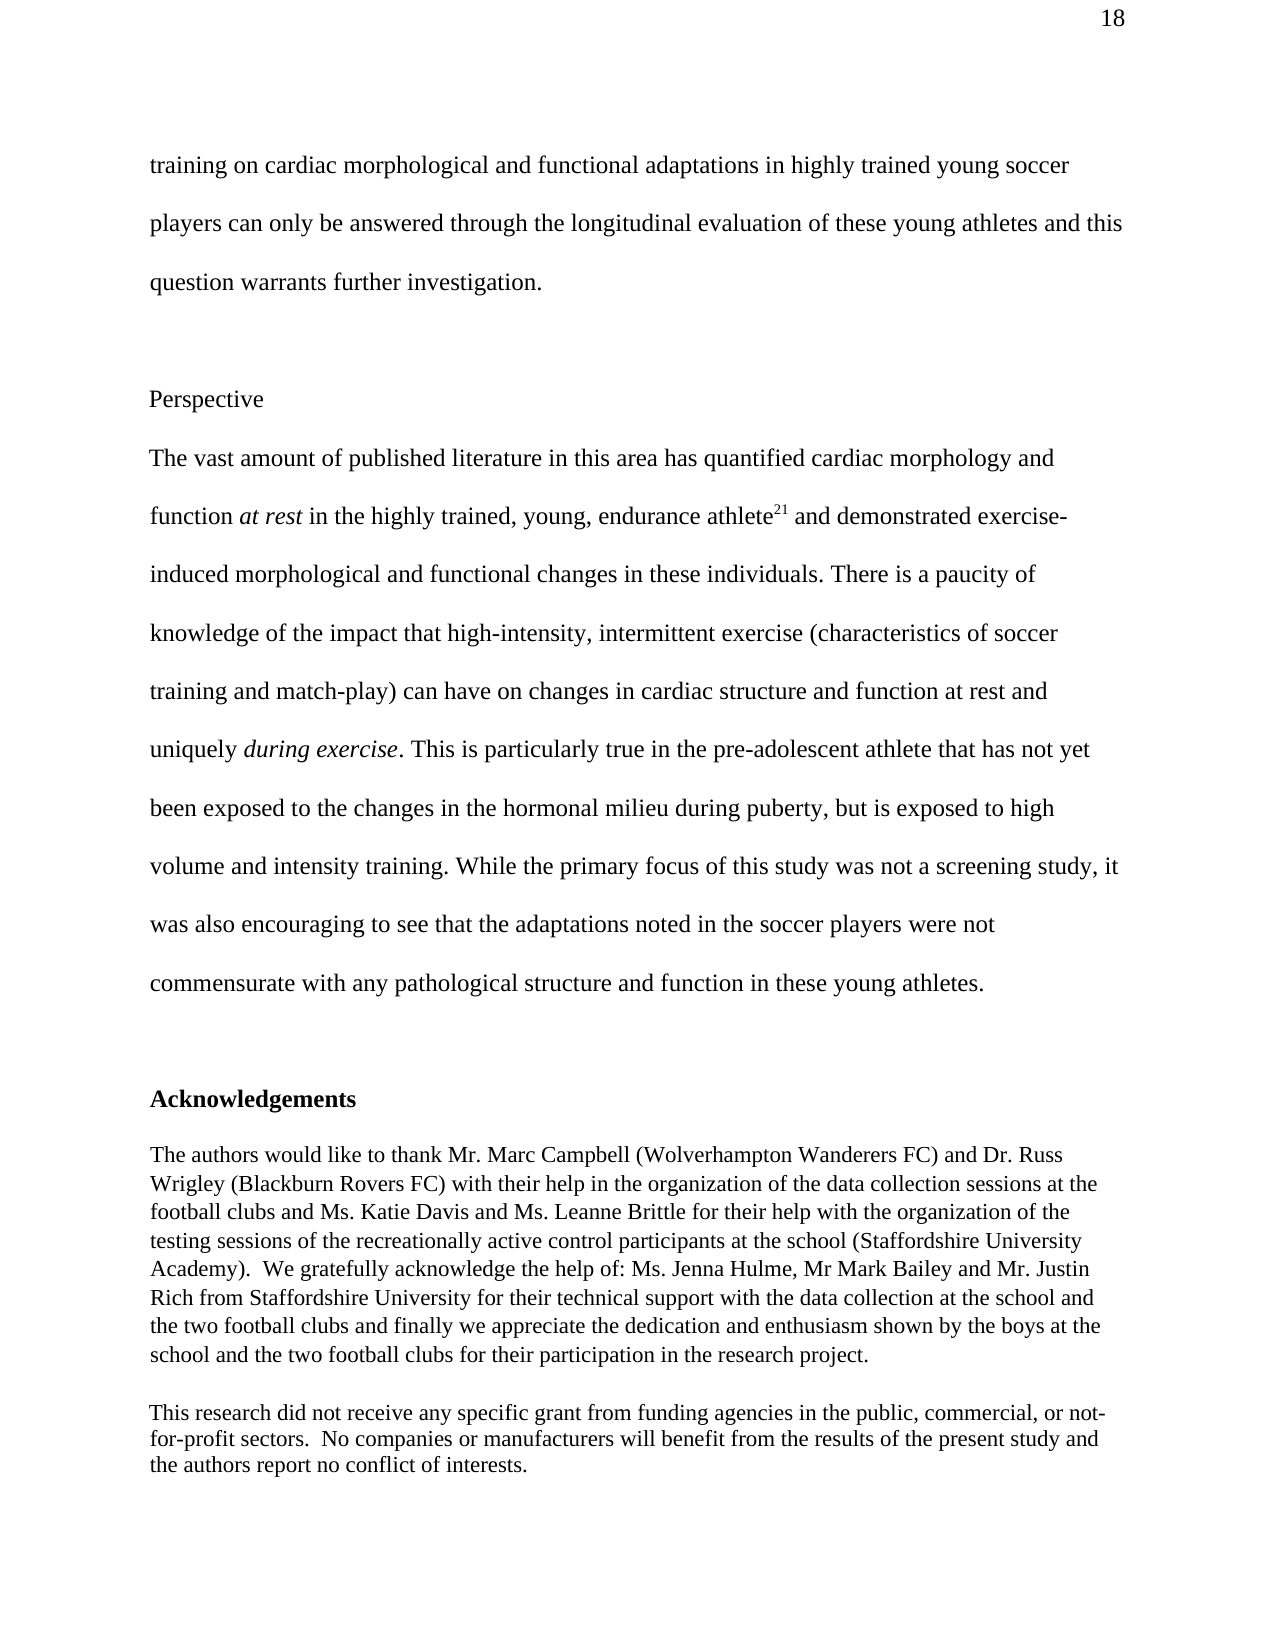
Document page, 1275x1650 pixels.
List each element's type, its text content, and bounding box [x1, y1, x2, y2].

text The authors would like to thank Mr. Marc Campbell (Wolverhampton Wanderers FC) and Dr. Russ Wrigley (Blackburn Rovers FC) with their help in the organization of the data collection sessions at the football clubs and Ms. Katie Davis and Ms. Leanne Brittle for their help with the organization of the testing sessions of the recreationally active control participants at the school (Staffordshire University Academy). We gratefully acknowledge the help of: Ms. Jenna Hulme, Mr Mark Bailey and Mr. Justin Rich from Staffordshire University for their technical support with the data collection at the school and the two football clubs and finally we appreciate the dedication and enthusiasm shown by the boys at the school and the two football clubs for their participation in the research project. [150, 1142, 1125, 1367]
subtitle Acknowledgements [149, 1084, 1125, 1113]
text This research did not receive any specific grant from funding agencies in the public, commercial, or not-for-profit sectors. No companies or manufacturers will benefit from the results of the present study and the authors report no conflict of interests. [148, 1400, 1125, 1477]
text The vast amount of published literature in this area has quantified cardiac morphology and function at rest in the highly trained, young, endurance athlete21 and demonstrated exercise-induced morphological and functional changes in these individuals. There is a paucity of knowledge of the impact that high-intensity, intermittent exercise (characteristics of soccer training and match-play) can have on changes in cardiac structure and function at rest and uniquely during exercise. This is particularly true in the pre-adolescent athlete that has not yet been exposed to the changes in the hormonal milieu during puberty, but is exposed to high volume and intensity training. While the primary focus of this study was not a screening study, it was also encouraging to see that the adaptations noted in the soccer players were not commensurate with any pathological structure and function in these young athletes. [148, 443, 1125, 997]
text Perspective [148, 384, 1125, 413]
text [148, 150, 1125, 295]
